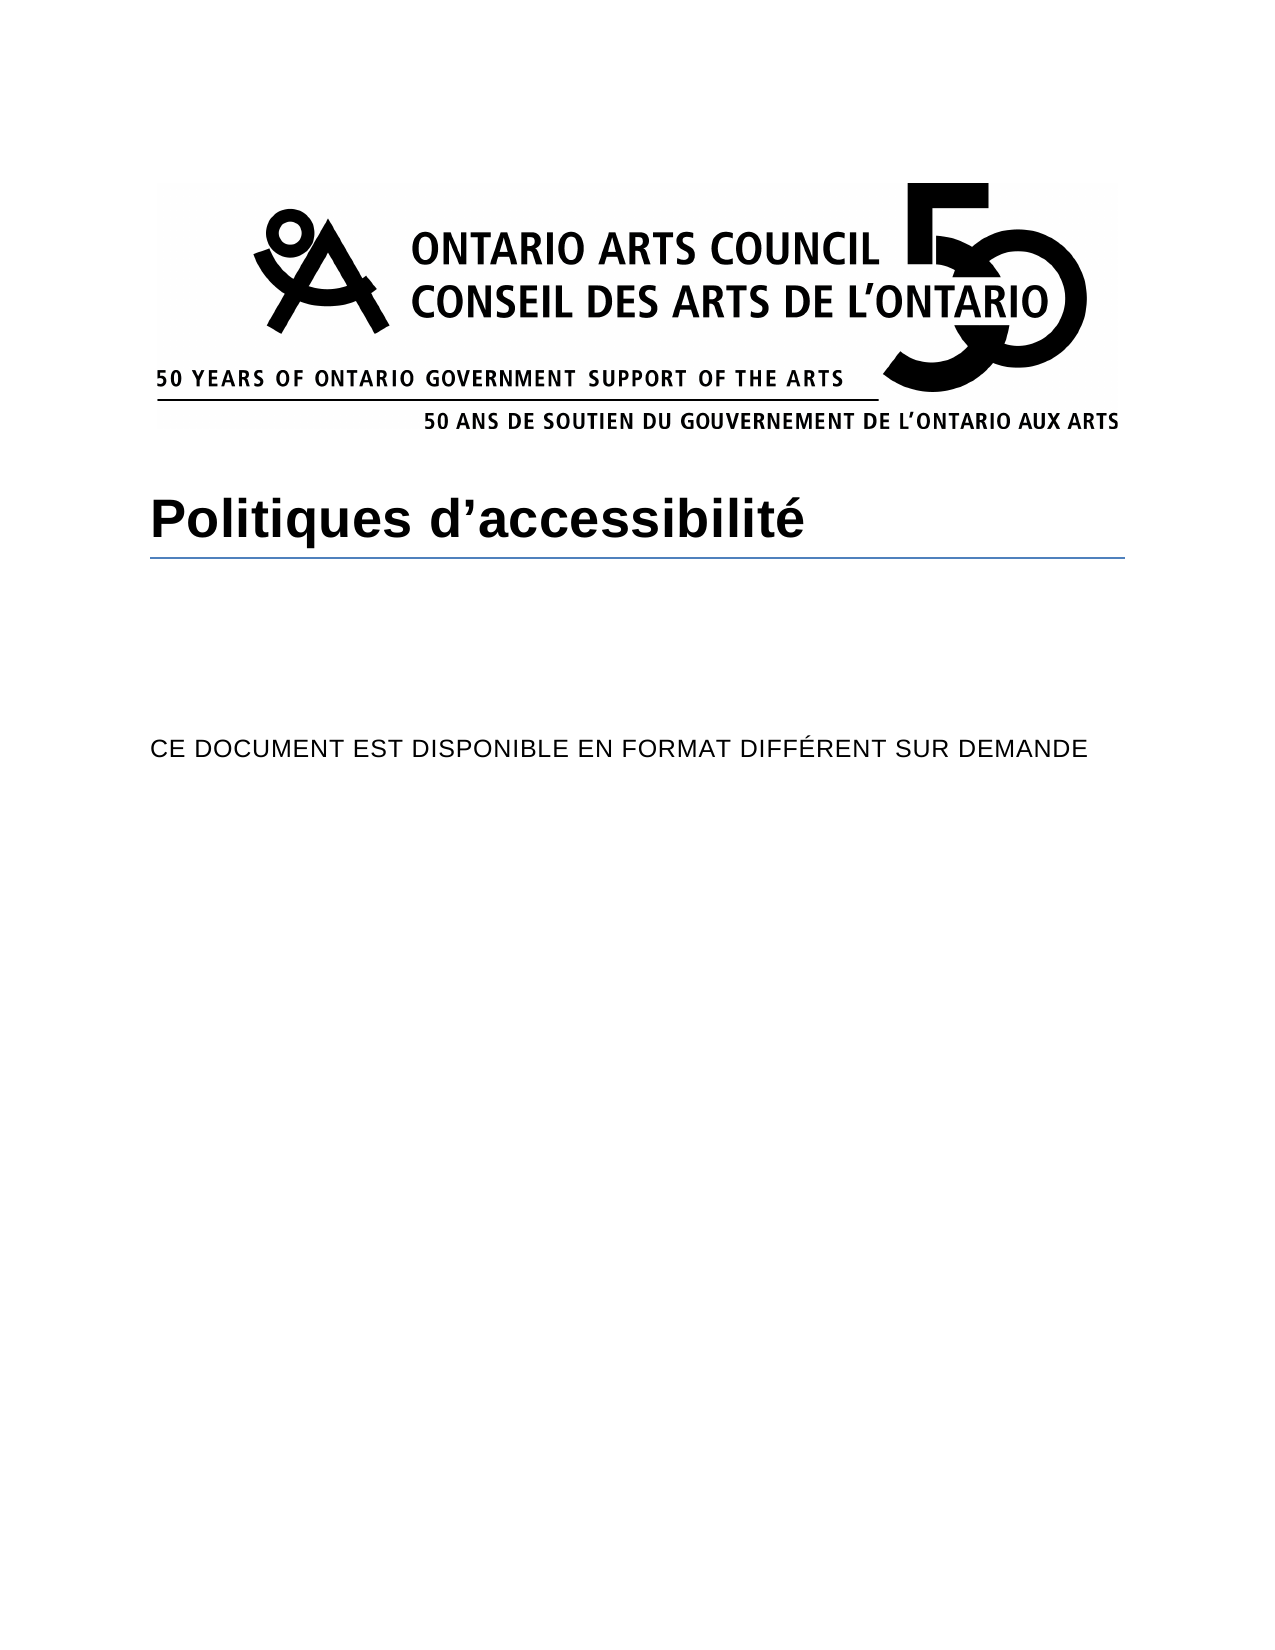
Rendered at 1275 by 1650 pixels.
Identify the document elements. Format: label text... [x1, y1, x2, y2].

text CE DOCUMENT EST DISPONIBLE EN FORMAT DIFFÉRENT SUR DEMANDE [150, 734, 1125, 763]
picture [157, 183, 1118, 429]
title Politiques d’accessibilité [150, 486, 1125, 557]
